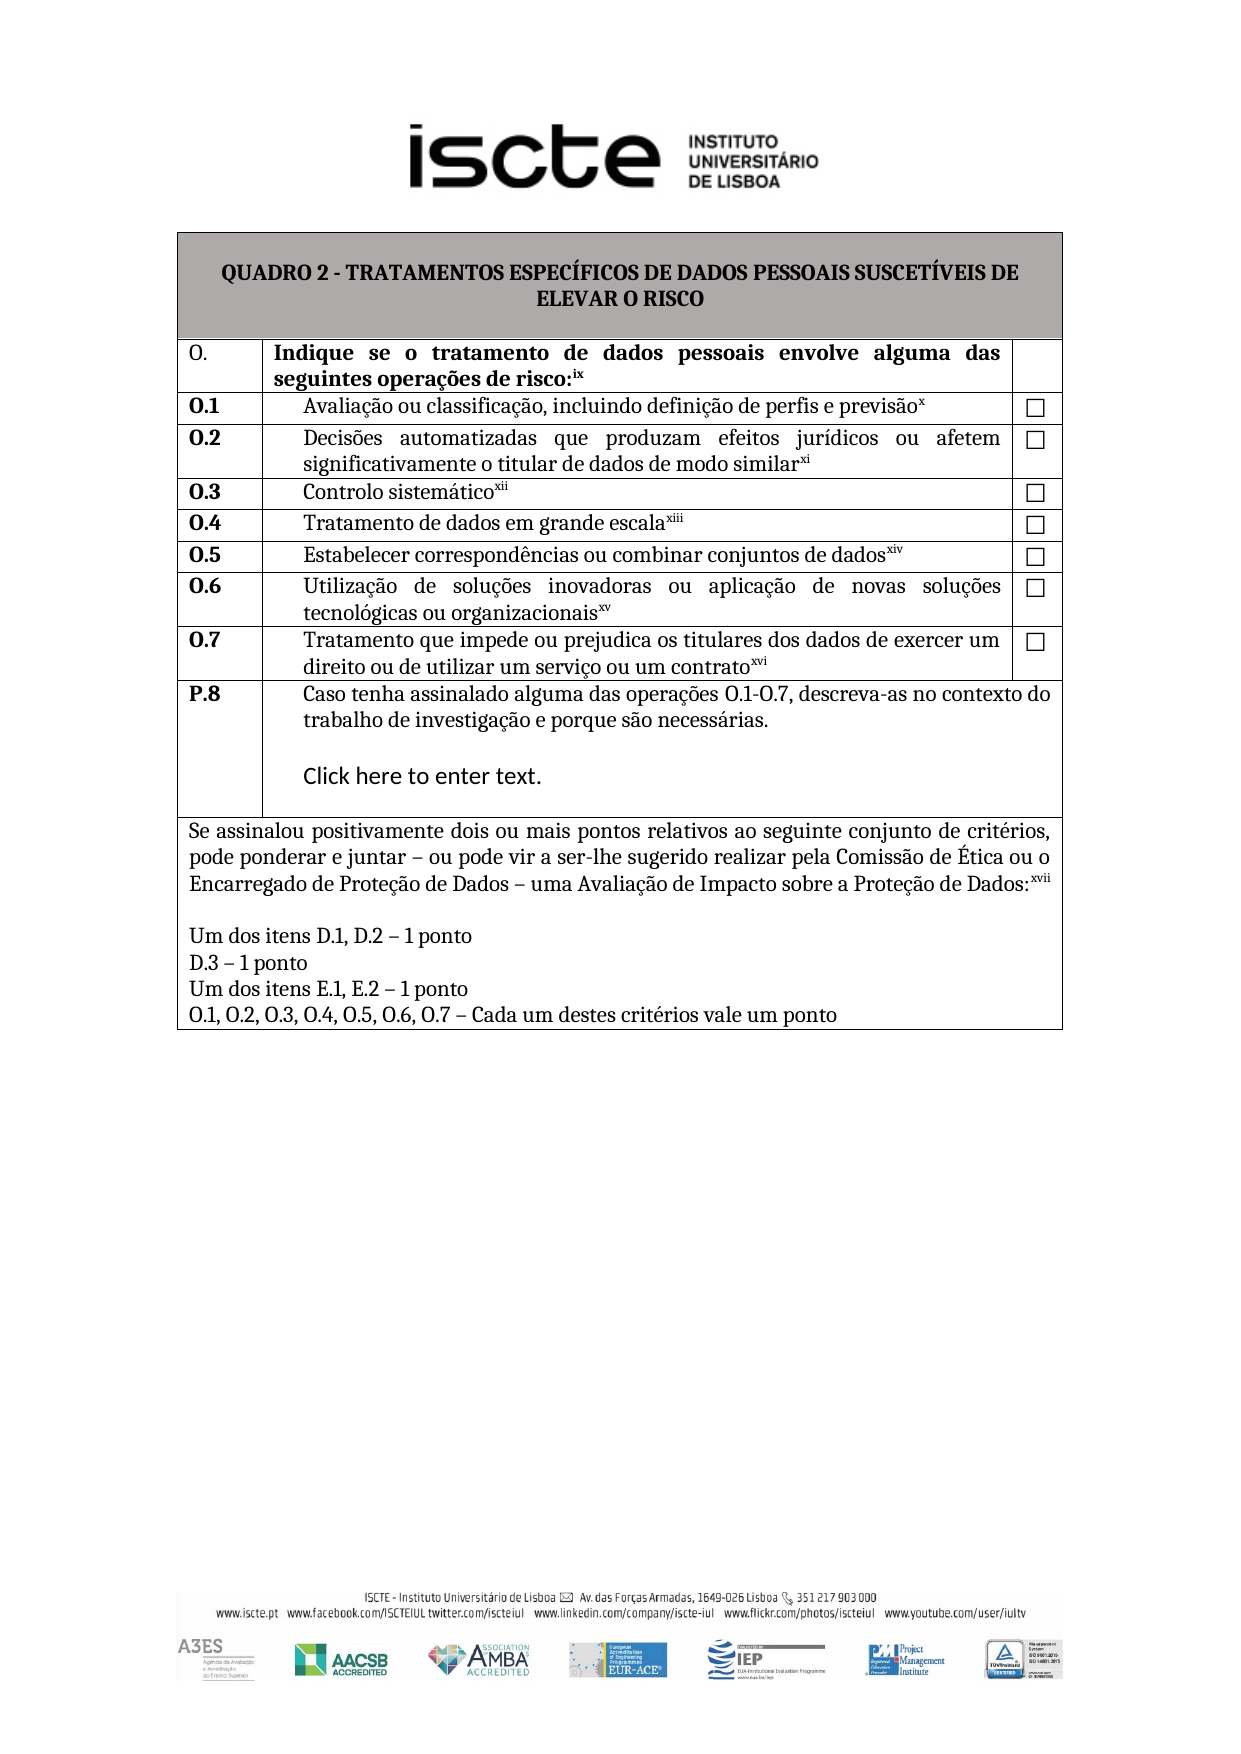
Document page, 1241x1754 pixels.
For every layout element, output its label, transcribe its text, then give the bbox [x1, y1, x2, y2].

table_cell [178, 340, 262, 392]
table_cell Estabelecer correspondências ou combinar conjuntos de dados [263, 542, 1012, 572]
table_cell Indique se o tratamento de dados pessoais envolve alguma das seguintes operações de risco: [263, 340, 1012, 392]
table_cell Tratamento de dados em grande escala [263, 510, 1012, 541]
table_cell Controlo sistemático [263, 479, 1012, 509]
picture [409, 73, 831, 232]
table_cell Se assinalou positivamente dois ou mais pontos relativos ao seguinte conjunto de critérios, pode ponderar e juntar – ou pode vir a ser-lhe sugerido realizar pela Comissão de Ética ou o Encarregado de Proteção de Dados – uma Avaliação de Impacto sobre a Proteção de Dados: Um dos itens E.1, E.2 – 1 ponto E.3 – 1 ponto Um dos itens F.1, F.2 – 1 ponto P.1, P.2, P.3, P.4, P.5, P.6, P.7 – Cada um destes critérios vale um ponto [178, 818, 1062, 1029]
table_cell Caso tenha assinalado alguma das operações P.1-P.7, descreva-as no contexto do trabalho de investigação e porque são necessárias. [263, 681, 1062, 817]
table_cell P.8 [178, 681, 262, 817]
table_cell Decisões automatizadas que produzam efeitos jurídicos ou afetem significativamente o titular de dados de modo similar [263, 425, 1012, 478]
table_cell [178, 479, 262, 509]
table_cell [178, 573, 262, 626]
table_cell [178, 510, 262, 541]
table_cell [1013, 340, 1062, 392]
table_cell [178, 425, 262, 478]
table_cell [178, 393, 262, 424]
table_cell [178, 542, 262, 572]
table_cell Avaliação ou classificação, incluindo definição de perfis e previsão [263, 393, 1012, 424]
table_cell [178, 627, 262, 680]
picture [177, 1592, 1063, 1681]
table_header QUADRO 2 - TRATAMENTOS ESPECÍFICOS DE DADOS PESSOAIS SUSCETÍVEIS DE ELEVAR O RISCO [178, 233, 1062, 338]
table_cell Utilização de soluções inovadoras ou aplicação de novas soluções tecnológicas ou organizacionais [263, 573, 1012, 626]
table_cell Tratamento que impede ou prejudica os titulares dos dados de exercer um direito ou de utilizar um serviço ou um contrato [263, 627, 1012, 680]
